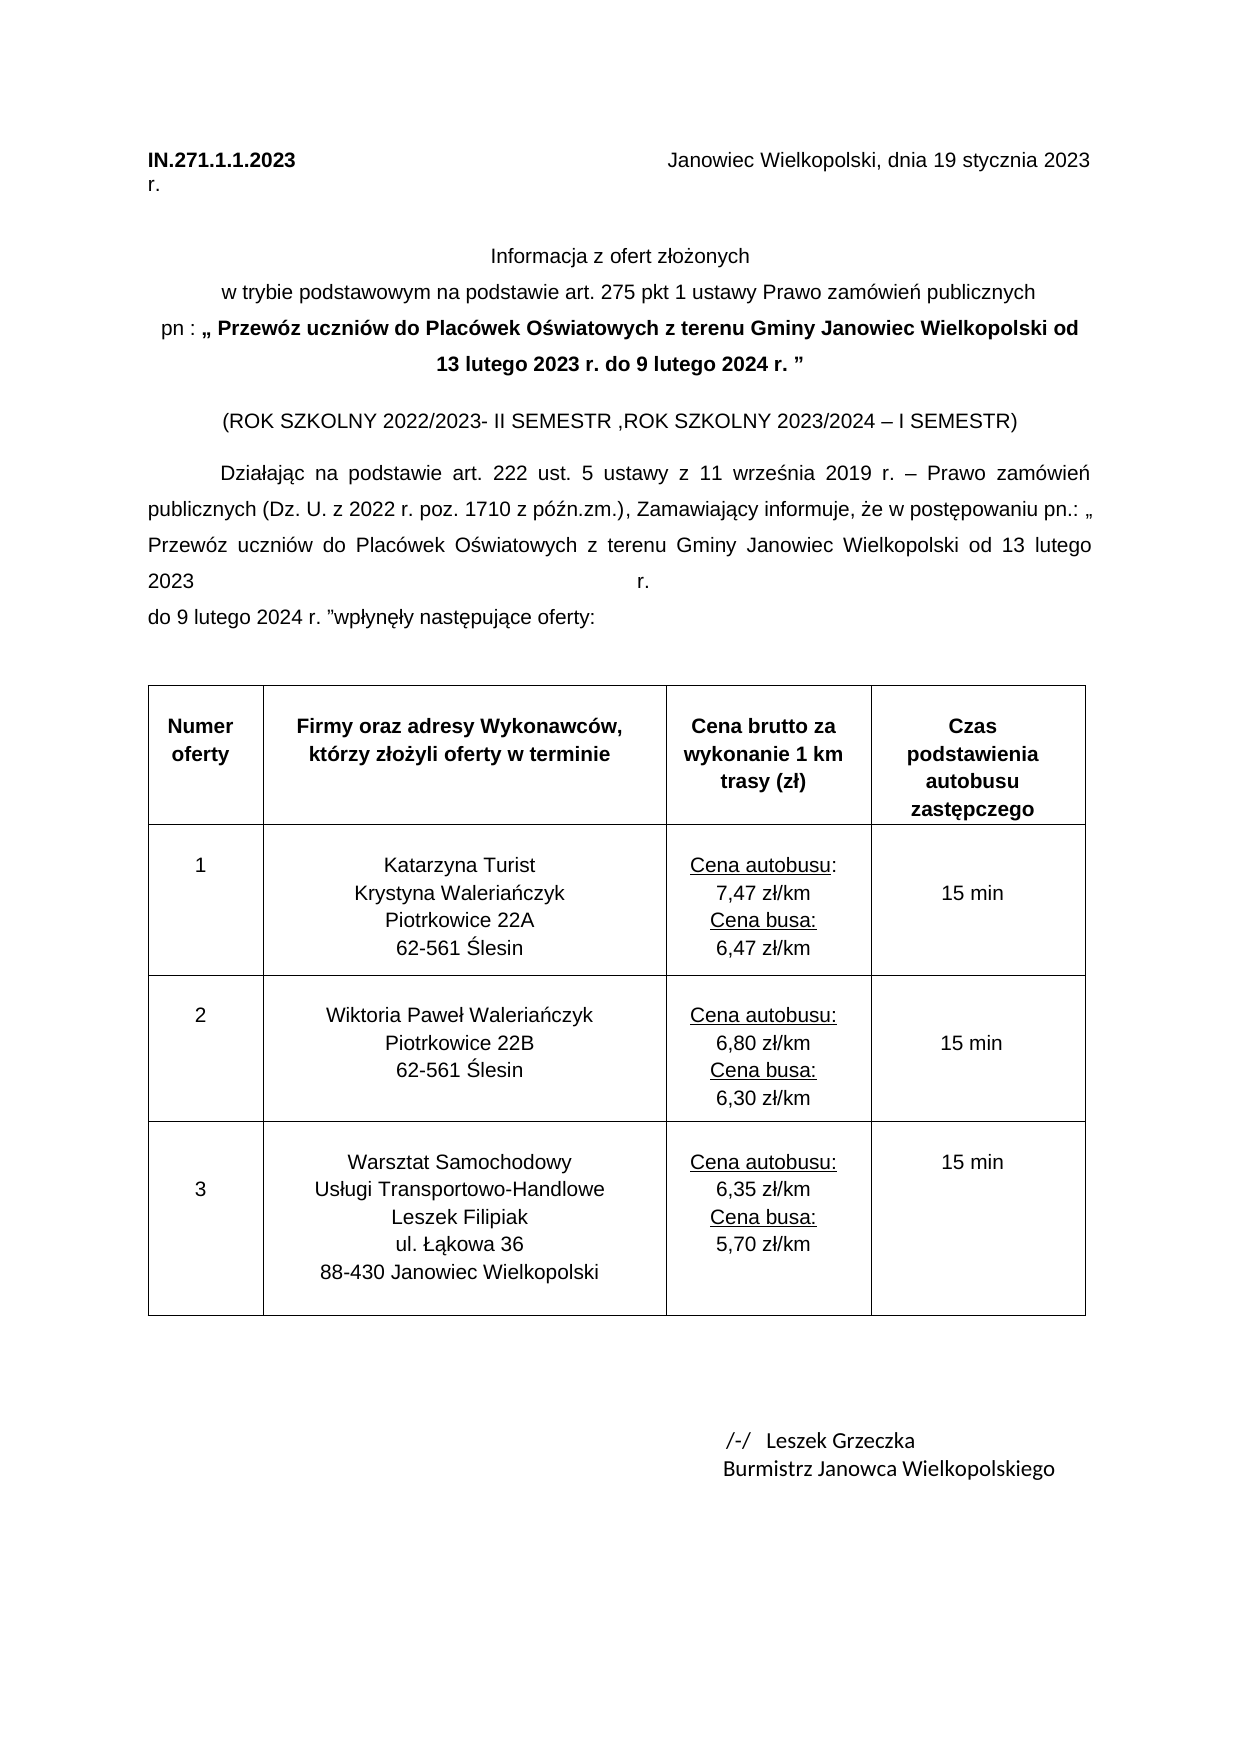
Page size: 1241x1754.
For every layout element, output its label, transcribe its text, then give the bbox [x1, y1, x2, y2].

text Działając na podstawie art. 222 ust. 5 ustawy z 11 września 2019 r. – Prawo zamówień publicznych (Dz. U. z 2022 r. poz. 1710 z późn.zm.), Zamawiający informuje, że w postępowaniu pn.: „ Przewóz uczniów do Placówek Oświatowych z terenu Gminy Janowiec Wielkopolski od 13 lutego 2023 r. do 9 lutego 2024 r. ”wpłynęły następujące oferty: [148, 461, 1092, 629]
text w trybie podstawowym na podstawie art. 275 pkt 1 ustawy Prawo zamówień publicznych pn : „ Przewóz uczniów do Placówek Oświatowych z terenu Gminy Janowiec Wielkopolski od 13 lutego 2023 r. do 9 lutego 2024 r. ” [148, 280, 1093, 376]
table_header Cena brutto za wykonanie 1 km trasy (zł) [667, 686, 871, 824]
text /-/ Leszek Grzeczka [590, 1426, 1093, 1454]
table_header Numer oferty [149, 686, 263, 824]
table_cell Wiktoria Paweł Waleriańczyk Piotrkowice 22B 62-561 Ślesin [264, 976, 666, 1121]
table_cell 2 [149, 976, 263, 1121]
text Burmistrz Janowca Wielkopolskiego [148, 1454, 1093, 1482]
table_header Firmy oraz adresy Wykonawców, którzy złożyli oferty w terminie [264, 686, 666, 824]
table_cell Cena autobusu: 6,80 zł/km Cena busa: 6,30 zł/km [667, 976, 871, 1121]
table_cell 15 min [872, 1122, 1085, 1315]
table_cell 1 [149, 825, 263, 974]
table_cell Warsztat Samochodowy Usługi Transportowo-Handlowe Leszek Filipiak ul. Łąkowa 36 88-430 Janowiec Wielkopolski [264, 1122, 666, 1315]
table_cell 15 min [872, 825, 1085, 974]
text Informacja z ofert złożonych [148, 244, 1093, 268]
table_cell 15 min [872, 976, 1085, 1121]
table_cell Katarzyna Turist Krystyna Waleriańczyk Piotrkowice 22A 62-561 Ślesin [264, 825, 666, 974]
table_cell 3 [149, 1122, 263, 1315]
table_cell Cena autobusu: 7,47 zł/km Cena busa: 6,47 zł/km [667, 825, 871, 974]
table_header Czas podstawienia autobusu zastępczego [872, 686, 1085, 824]
text (ROK SZKOLNY 2022/2023- II SEMESTR ,ROK SZKOLNY 2023/2024 – I SEMESTR) [148, 408, 1093, 432]
text IN.271.1.1.2023 Janowiec Wielkopolski, dnia 19 stycznia 2023 r. [148, 148, 1093, 196]
table_cell Cena autobusu: 6,35 zł/km Cena busa: 5,70 zł/km [667, 1122, 871, 1315]
